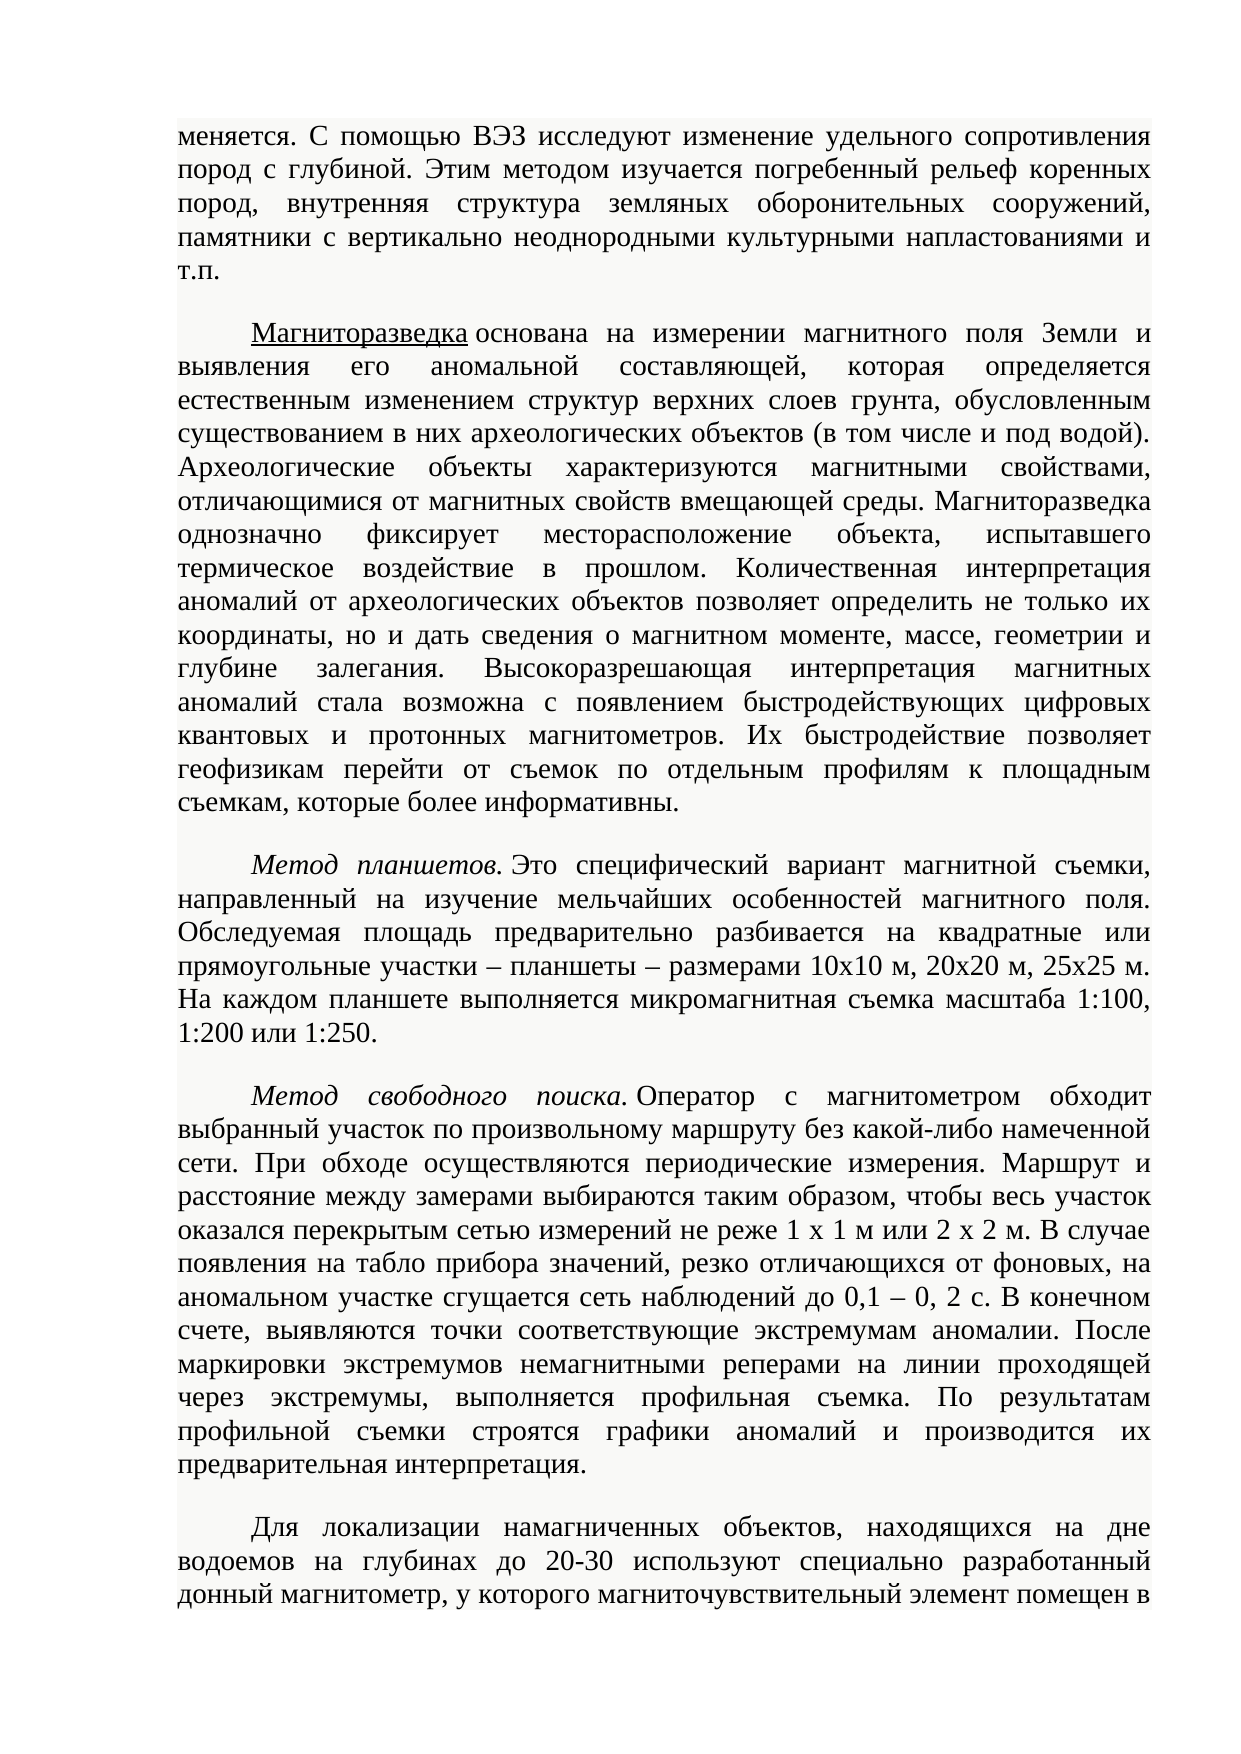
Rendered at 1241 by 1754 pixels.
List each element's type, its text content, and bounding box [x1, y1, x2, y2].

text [177, 1509, 1152, 1610]
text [177, 118, 1152, 286]
text Магниторазведка основана на измерении магнитного поля Земли и выявления его аномальной составляющей, которая определяется естественным изменением структур верхних слоев грунта, обусловленным существованием в них археологических объектов (в том числе и под водой). Археологические объекты характеризуются магнитными свойствами, отличающимися от магнитных свойств вмещающей среды. Магниторазведка однозначно фиксирует месторасположение объекта, испытавшего термическое воздействие в прошлом. Количественная интерпретация аномалий от археологических объектов позволяет определить не только их координаты, но и дать сведения о магнитном моменте, массе, геометрии и глубине залегания. Высокоразрешающая интерпретация магнитных аномалий стала возможна с появлением быстродействующих цифровых квантовых и протонных магнитометров. Их быстродействие позволяет геофизикам перейти от съемок по отдельным профилям к площадным съемкам, которые более информативны. [177, 315, 1152, 818]
text Метод свободного поиска. Оператор с магнитометром обходит выбранный участок по произвольному маршруту без какой-либо намеченной сети. При обходе осуществляются периодические измерения. Маршрут и расстояние между замерами выбираются таким образом, чтобы весь участок оказался перекрытым сетью измерений не реже 1 х 1 м или 2 х 2 м. В случае появления на табло прибора значений, резко отличающихся от фоновых, на аномальном участке сгущается сеть наблюдений до 0,1 – 0, 2 с. В конечном счете, выявляются точки соответствующие экстремумам аномалии. После маркировки экстремумов немагнитными реперами на линии проходящей через экстремумы, выполняется профильная съемка. По результатам профильной съемки строятся графики аномалий и производится их предварительная интерпретация. [177, 1078, 1152, 1480]
text Метод планшетов. Это специфический вариант магнитной съемки, направленный на изучение мельчайших особенностей магнитного поля. Обследуемая площадь предварительно разбивается на квадратные или прямоугольные участки – планшеты – размерами 10х10 м, 20х20 м, 25х25 м. На каждом планшете выполняется микромагнитная съемка масштаба 1:100, 1:200 или 1:250. [177, 847, 1152, 1048]
